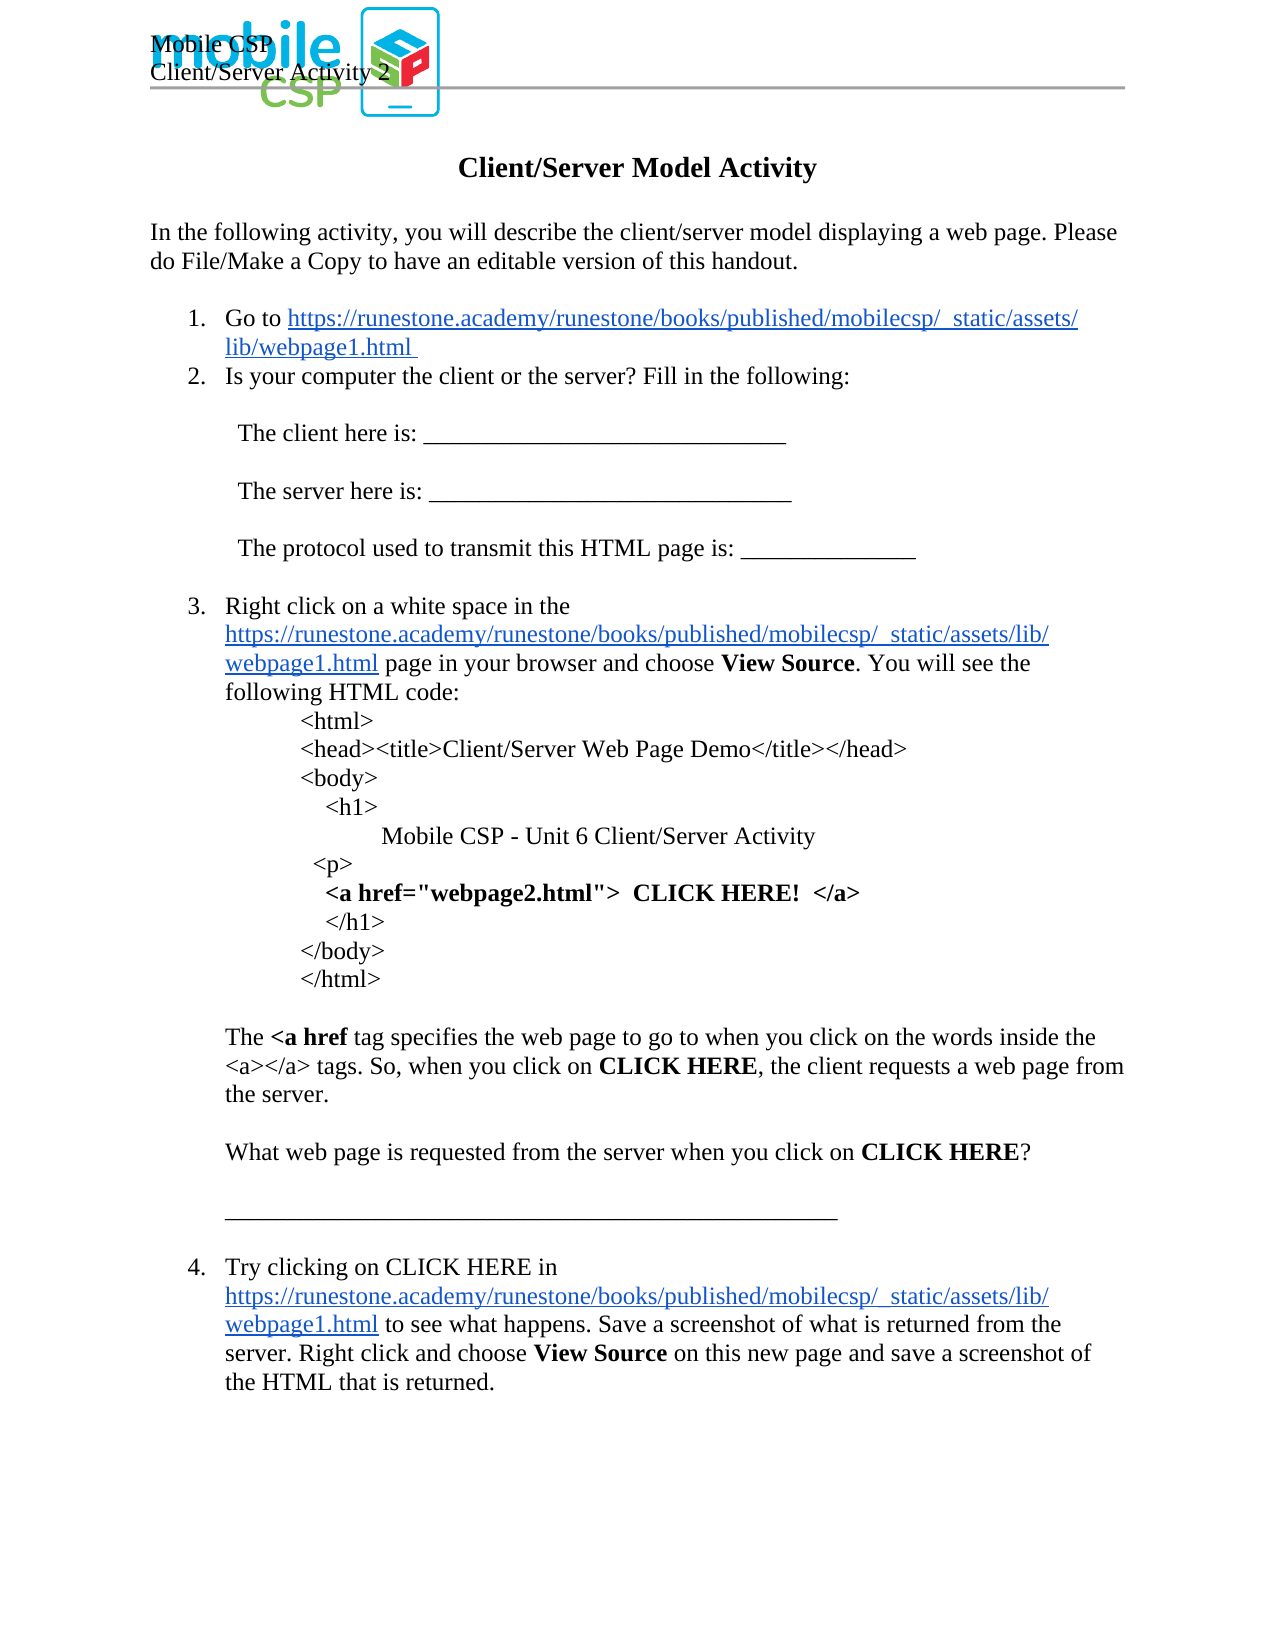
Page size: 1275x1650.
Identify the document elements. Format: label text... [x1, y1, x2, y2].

picture [364, 90, 436, 113]
list Right click on a white space in the https://runestone.academy/runestone/books/published/mobilecsp/_static/assets/lib/webpage1.html page in your browser and choose View Source. You will see the following HTML code: [187, 591, 1125, 706]
picture [153, 7, 364, 86]
text The server here is: _____________________________ [150, 476, 1125, 504]
picture [188, 42, 193, 51]
list Try clicking on CLICK HERE in https://runestone.academy/runestone/books/published/mobilecsp/_static/assets/lib/webpage1.html to see what happens. Save a screenshot of what is returned from the server. Right click and choose View Source on this new page and save a screenshot of the HTML that is returned. [187, 1252, 1125, 1396]
picture [153, 90, 364, 117]
text <html> <head><title>Client/Server Web Page Demo</title></head> <body> <h1> [300, 706, 1125, 821]
picture [363, 11, 436, 86]
text _________________________________________________ [225, 1194, 1125, 1223]
text Mobile CSP - Unit 6 Client/Server Activity [300, 821, 1125, 849]
list Go to https://runestone.academy/runestone/books/published/mobilecsp/_static/assets/lib/webpage1.html [187, 303, 1125, 361]
text The client here is: _____________________________ [150, 418, 1125, 447]
text What web page is requested from the server when you click on CLICK HERE? [225, 1137, 1125, 1166]
text In the following activity, you will describe the client/server model displaying a web page. Please do File/Make a Copy to have an editable version of this handout. [150, 217, 1125, 274]
text Client/Server Model Activity [150, 150, 1125, 183]
text <p> <a href="webpage2.html"> CLICK HERE! </a> </h1> </body> </html> [300, 849, 1125, 993]
text The <a href tag specifies the web page to go to when you click on the words inside the <a></a> tags. So, when you click on CLICK HERE, the client requests a web page from the server. [225, 1022, 1125, 1108]
list Is your computer the client or the server? Fill in the following: [187, 361, 1125, 389]
text The protocol used to transmit this HTML page is: ______________ [150, 533, 1125, 562]
